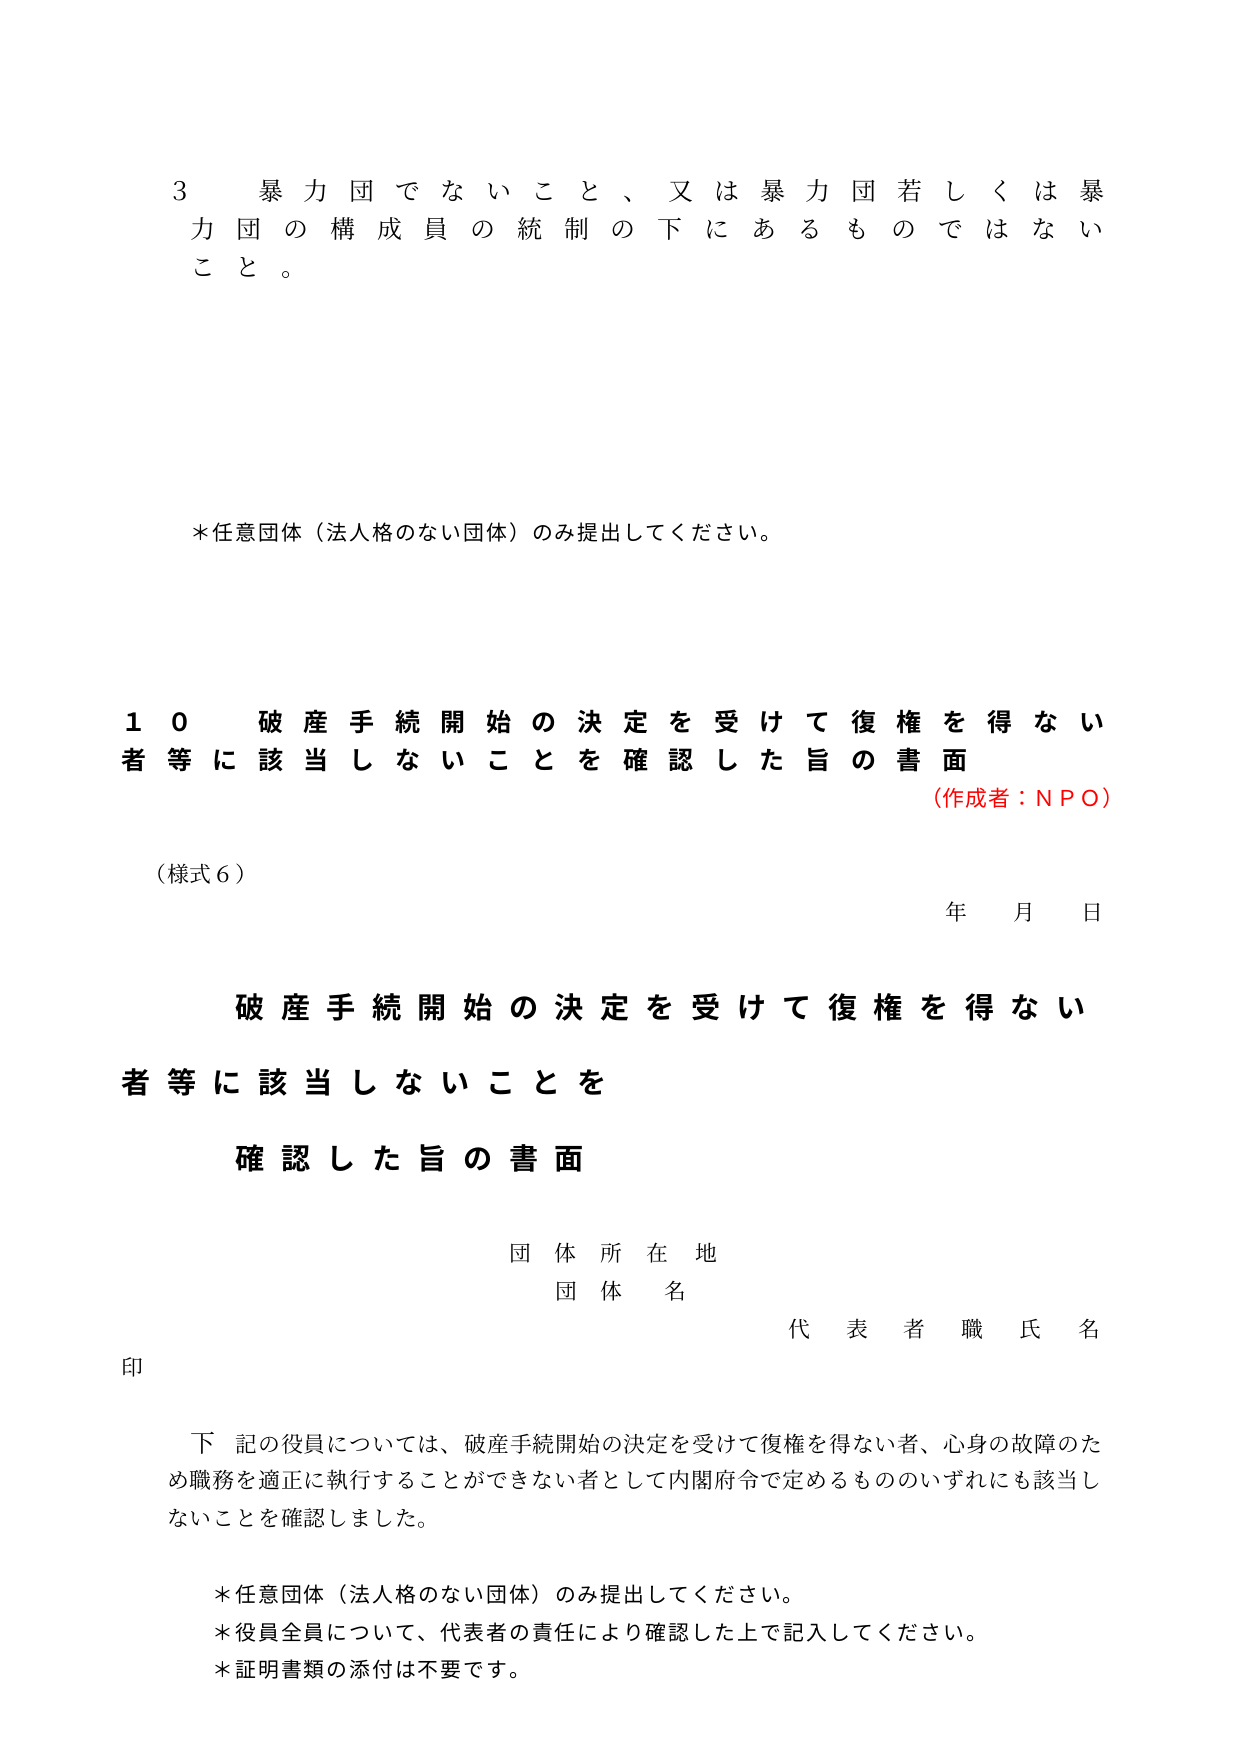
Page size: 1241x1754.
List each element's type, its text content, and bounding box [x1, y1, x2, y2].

text （作成者：ＮＰＯ） [121, 778, 1125, 816]
text 団体所在地 [121, 1233, 1125, 1271]
text （様式６） [121, 854, 1125, 892]
text 団体名 [121, 1271, 1125, 1309]
text 年 月 日 [121, 892, 1104, 929]
text ＊任意団体（法人格のない団体）のみ提出してください。 [121, 1574, 1125, 1612]
text ３ 暴力団でないこと、又は暴力団若しくは暴力団の構成員の統制の下にあるものではないこと。 [161, 171, 1125, 285]
text ＊任意団体（法人格のない団体）のみ提出してください。 [121, 512, 1125, 550]
text 代表者職氏名 印 [121, 1309, 1104, 1384]
text 下記の役員については、破産手続開始の決定を受けて復権を得ない者、心身の故障のため職務を適正に執行することができない者として内閣府令で定めるもののいずれにも該当しないことを確認しました。 [161, 1422, 1104, 1536]
text １０ 破産手続開始の決定を受けて復権を得ない者等に該当しないことを確認した旨の書面 [121, 702, 1125, 778]
text 確認した旨の書面 [121, 1119, 1125, 1195]
text 破産手続開始の決定を受けて復権を得ない者等に該当しないことを [121, 967, 1125, 1119]
text ＊証明書類の添付は不要です。 [121, 1650, 1125, 1688]
text ＊役員全員について、代表者の責任により確認した上で記入してください。 [191, 1612, 1104, 1650]
